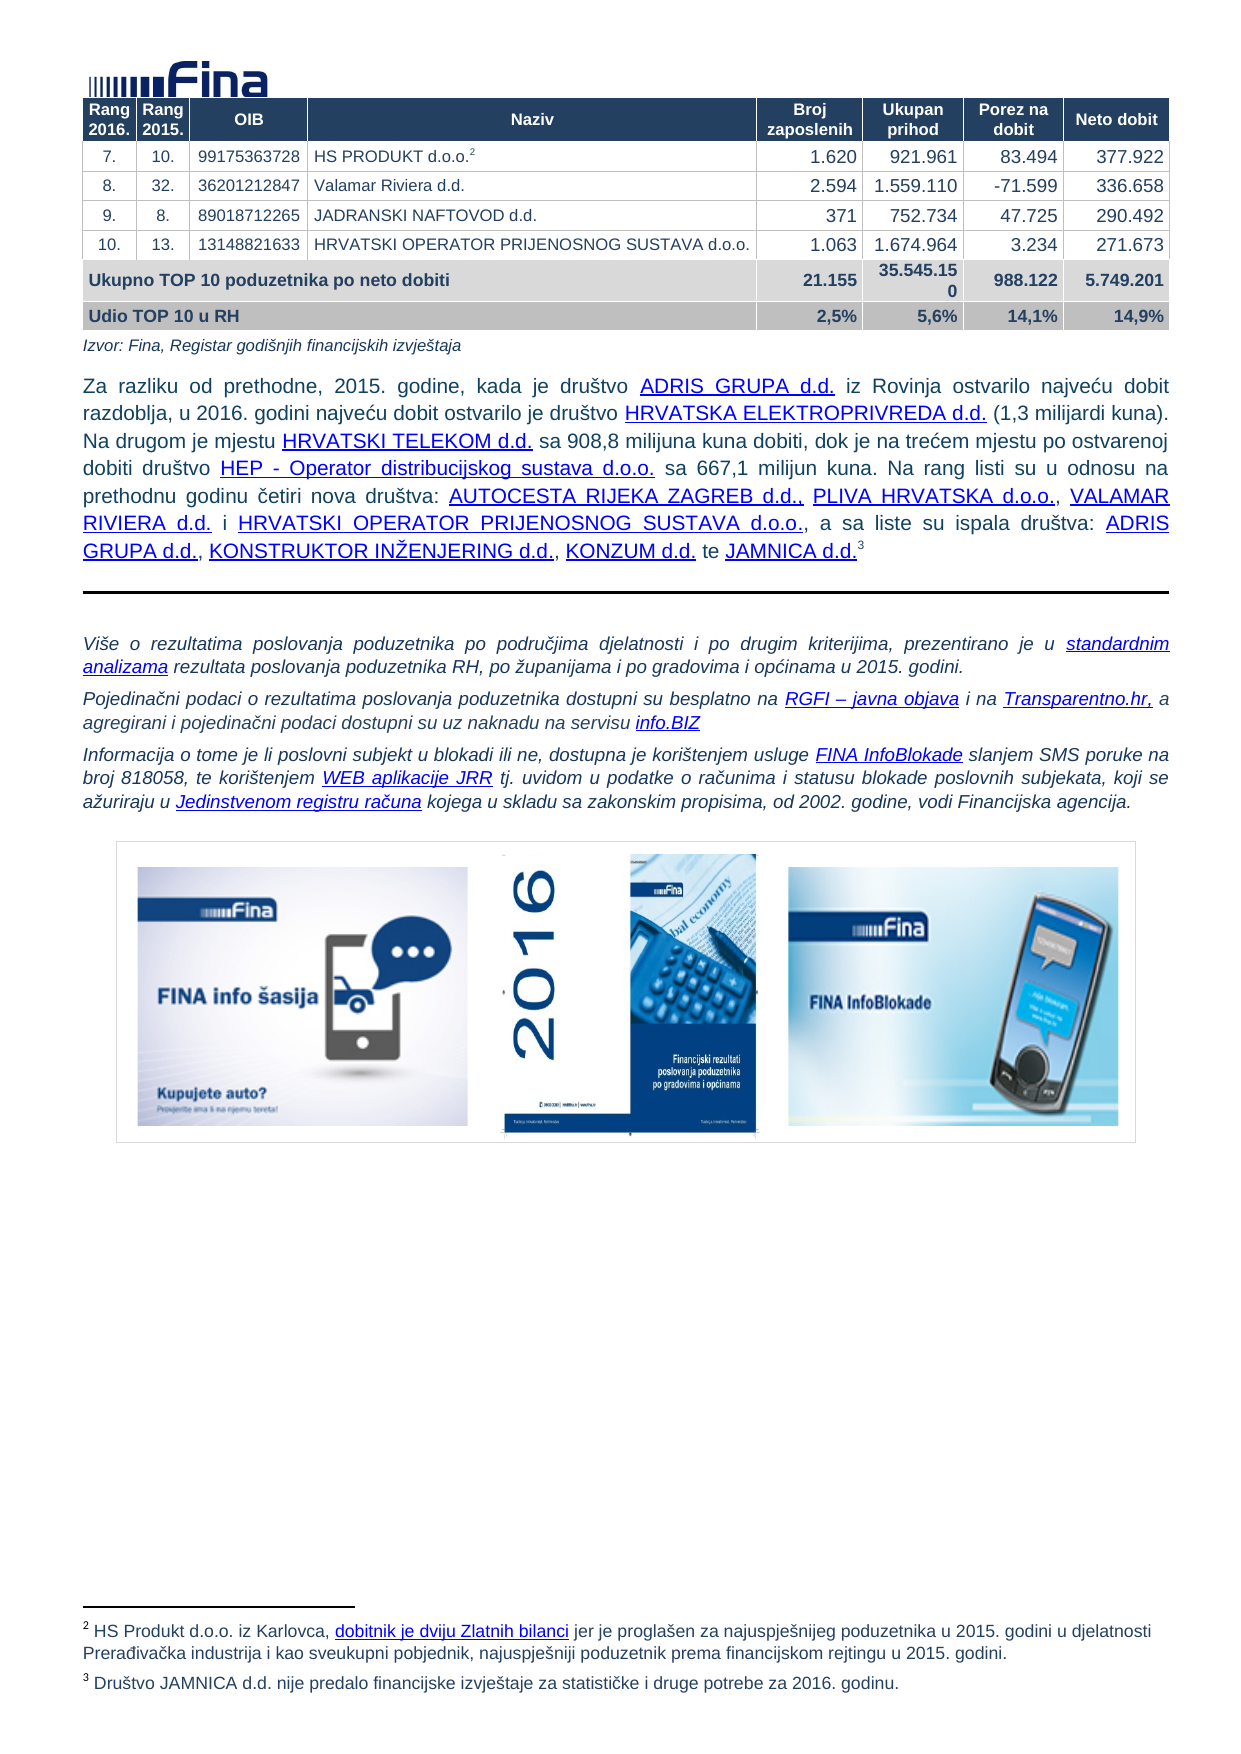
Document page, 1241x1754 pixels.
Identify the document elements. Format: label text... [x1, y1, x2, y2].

table_cell Valamar Riviera d.d. [308, 172, 756, 200]
table_cell 99175363728 [190, 142, 307, 171]
table_cell 14,9% [1064, 302, 1169, 330]
table_cell 47.725 [964, 201, 1063, 229]
table_cell 336.658 [1064, 172, 1169, 200]
table_cell 5.749.201 [1064, 260, 1169, 301]
table_cell 1.063 [757, 231, 862, 259]
picture [500, 854, 760, 1139]
table_cell Udio TOP 10 u RH [83, 302, 756, 330]
table_header [489, 842, 771, 1142]
table_header [771, 842, 1135, 1142]
table_cell 10. [83, 231, 136, 259]
table_cell 21.155 [757, 260, 862, 301]
text Izvor: Fina, Registar godišnjih financijskih izvještaja [83, 336, 1169, 355]
table_cell 8. [83, 172, 136, 200]
picture [89, 61, 268, 97]
table_cell 3.234 [964, 231, 1063, 259]
table_header Porez na dobit [964, 98, 1063, 141]
table_header [117, 842, 489, 1142]
picture [137, 867, 468, 1126]
table_header Ukupan prihod [863, 98, 963, 141]
table_cell 752.734 [863, 201, 963, 229]
table_cell HS PRODUKT d.o.o. [308, 142, 756, 171]
table_cell 921.961 [863, 142, 963, 171]
table_cell 32. [137, 172, 189, 200]
table_header OIB [190, 98, 307, 141]
table_header Broj zaposlenih [757, 98, 862, 141]
text Više o rezultatima poslovanja poduzetnika po područjima djelatnosti i po drugim kriterijima, prezentirano je u standardnim analizama rezultata poslovanja poduzetnika RH, po županijama i po gradovima i općinama u 2015. godini. [83, 627, 1169, 677]
table_cell Ukupno TOP 10 poduzetnika po neto dobiti [83, 260, 756, 301]
table_header Neto dobit [1064, 98, 1169, 141]
table_header Naziv [308, 98, 756, 141]
table_header Rang 2015. [137, 98, 189, 141]
table_cell 2.594 [757, 172, 862, 200]
table_cell 36201212847 [190, 172, 307, 200]
table_cell 7. [83, 142, 136, 171]
table_cell 89018712265 [190, 201, 307, 229]
table_cell 1.559.110 [863, 172, 963, 200]
table_cell 271.673 [1064, 231, 1169, 259]
table_cell 377.922 [1064, 142, 1169, 171]
table_cell 13148821633 [190, 231, 307, 259]
table_cell 371 [757, 201, 862, 229]
table_cell JADRANSKI NAFTOVOD d.d. [308, 201, 756, 229]
table_cell 13. [137, 231, 189, 259]
table_header Rang 2016. [83, 98, 136, 141]
table_cell 1.620 [757, 142, 862, 171]
table_cell 8. [137, 201, 189, 229]
table_cell 14,1% [964, 302, 1063, 330]
text Informacija o tome je li poslovni subjekt u blokadi ili ne, dostupna je korištenjem usluge FINA InfoBlokade slanjem SMS poruke na broj 818058, te korištenjem WEB aplikacije JRR tj. uvidom u podatke o računima i statusu blokade poslovnih subjekata, koji se ažuriraju u Jedinstvenom registru računa kojega u skladu sa zakonskim propisima, od 2002. godine, vodi Financijska agencija. [83, 743, 1169, 812]
table_cell 35.545.150 [863, 260, 963, 301]
table_cell 2,5% [757, 302, 862, 330]
table_cell 10. [137, 142, 189, 171]
picture [788, 867, 1119, 1126]
text Pojedinačni podaci o rezultatima poslovanja poduzetnika dostupni su besplatno na RGFI – javna objava i na Transparentno.hr, a agregirani i pojedinačni podaci dostupni su uz naknadu na servisu info.BIZ [83, 683, 1169, 733]
table_cell 988.122 [964, 260, 1063, 301]
table_cell 9. [83, 201, 136, 229]
table_cell 1.674.964 [863, 231, 963, 259]
text Za razliku od prethodne, 2015. godine, kada je društvo ADRIS GRUPA d.d. iz Rovinja ostvarilo najveću dobit razdoblja, u 2016. godini najveću dobit ostvarilo je društvo HRVATSKA ELEKTROPRIVREDA d.d. (1,3 milijardi kuna). Na drugom je mjestu HRVATSKI TELEKOM d.d. sa 908,8 milijuna kuna dobiti, dok je na trećem mjestu po ostvarenoj dobiti društvo HEP - Operator distribucijskog sustava d.o.o. sa 667,1 milijun kuna. Na rang listi su u odnosu na prethodnu godinu četiri nova društva: AUTOCESTA RIJEKA ZAGREB d.d., PLIVA HRVATSKA d.o.o., VALAMAR RIVIERA d.d. i HRVATSKI OPERATOR PRIJENOSNOG SUSTAVA d.o.o., a sa liste su ispala društva: ADRIS GRUPA d.d., KONSTRUKTOR INŽENJERING d.d., KONZUM d.d. te JAMNICA d.d. [83, 373, 1169, 562]
table_cell 5,6% [863, 302, 963, 330]
table_cell HRVATSKI OPERATOR PRIJENOSNOG SUSTAVA d.o.o. [308, 231, 756, 259]
table_cell 290.492 [1064, 201, 1169, 229]
table_cell 83.494 [964, 142, 1063, 171]
table_cell -71.599 [964, 172, 1063, 200]
